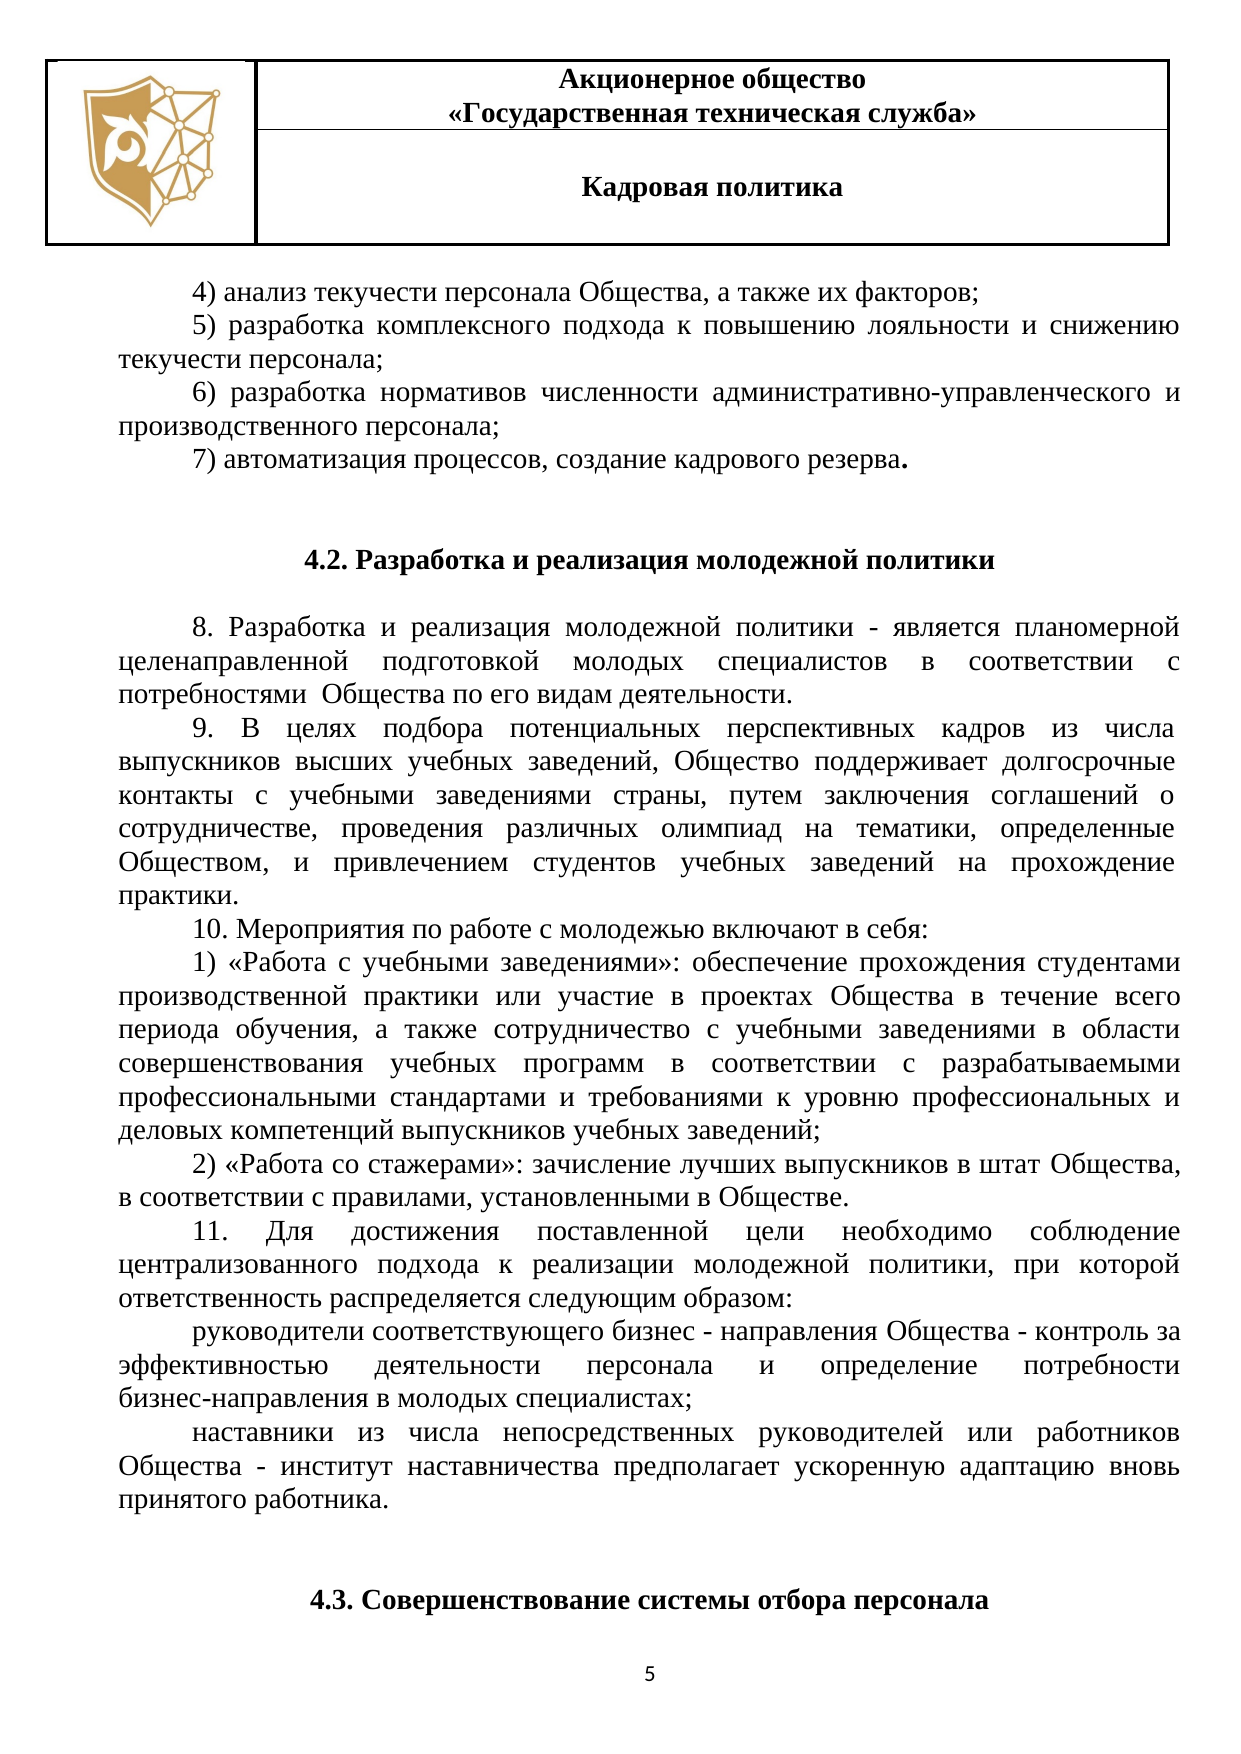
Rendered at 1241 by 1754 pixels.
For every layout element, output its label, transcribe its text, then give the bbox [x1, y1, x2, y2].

text 7) автоматизация процессов, создание кадрового резерва. [118, 441, 1181, 475]
text наставники из числа непосредственных руководителей или работников Общества - институт наставничества предполагает ускоренную адаптацию вновь принятого работника. [118, 1414, 1181, 1515]
text 4.2. Разработка и реализация молодежной политики [118, 542, 1181, 576]
text 8. Разработка и реализация молодежной политики - является планомерной целенаправленной подготовкой молодых специалистов в соответствии с потребностями Общества по его видам деятельности. [118, 609, 1181, 710]
text 9. В целях подбора потенциальных перспективных кадров из числа выпускников высших учебных заведений, Общество поддерживает долгосрочные контакты с учебными заведениями страны, путем заключения соглашений о сотрудничестве, проведения различных олимпиад на тематики, определенные Обществом, и привлечением студентов учебных заведений на прохождение практики. [118, 710, 1175, 911]
text 6) разработка нормативов численности административно-управленческого и производственного персонала; [118, 374, 1181, 441]
text 4.3. Совершенствование системы отбора персонала [118, 1582, 1181, 1615]
picture [57, 61, 245, 243]
text 2) «Работа со стажерами»: зачисление лучших выпускников в штат Общества, в соответствии с правилами, установленными в Обществе. [118, 1146, 1181, 1213]
text руководители соответствующего бизнес - направления Общества - контроль за эффективностью деятельности персонала и определение потребности бизнес-направления в молодых специалистах; [118, 1313, 1181, 1414]
text 1) «Работа с учебными заведениями»: обеспечение прохождения студентами производственной практики или участие в проектах Общества в течение всего периода обучения, а также сотрудничество с учебными заведениями в области совершенствования учебных программ в соответствии с разрабатываемыми профессиональными стандартами и требованиями к уровню профессиональных и деловых компетенций выпускников учебных заведений; [118, 944, 1181, 1146]
text 4) анализ текучести персонала Общества, а также их факторов; [118, 274, 1181, 307]
text 10. Мероприятия по работе с молодежью включают в себя: [118, 911, 1181, 944]
text 5) разработка комплексного подхода к повышению лояльности и снижению текучести персонала; [118, 307, 1181, 374]
text 11. Для достижения поставленной цели необходимо соблюдение централизованного подхода к реализации молодежной политики, при которой ответственность распределяется следующим образом: [118, 1213, 1181, 1313]
